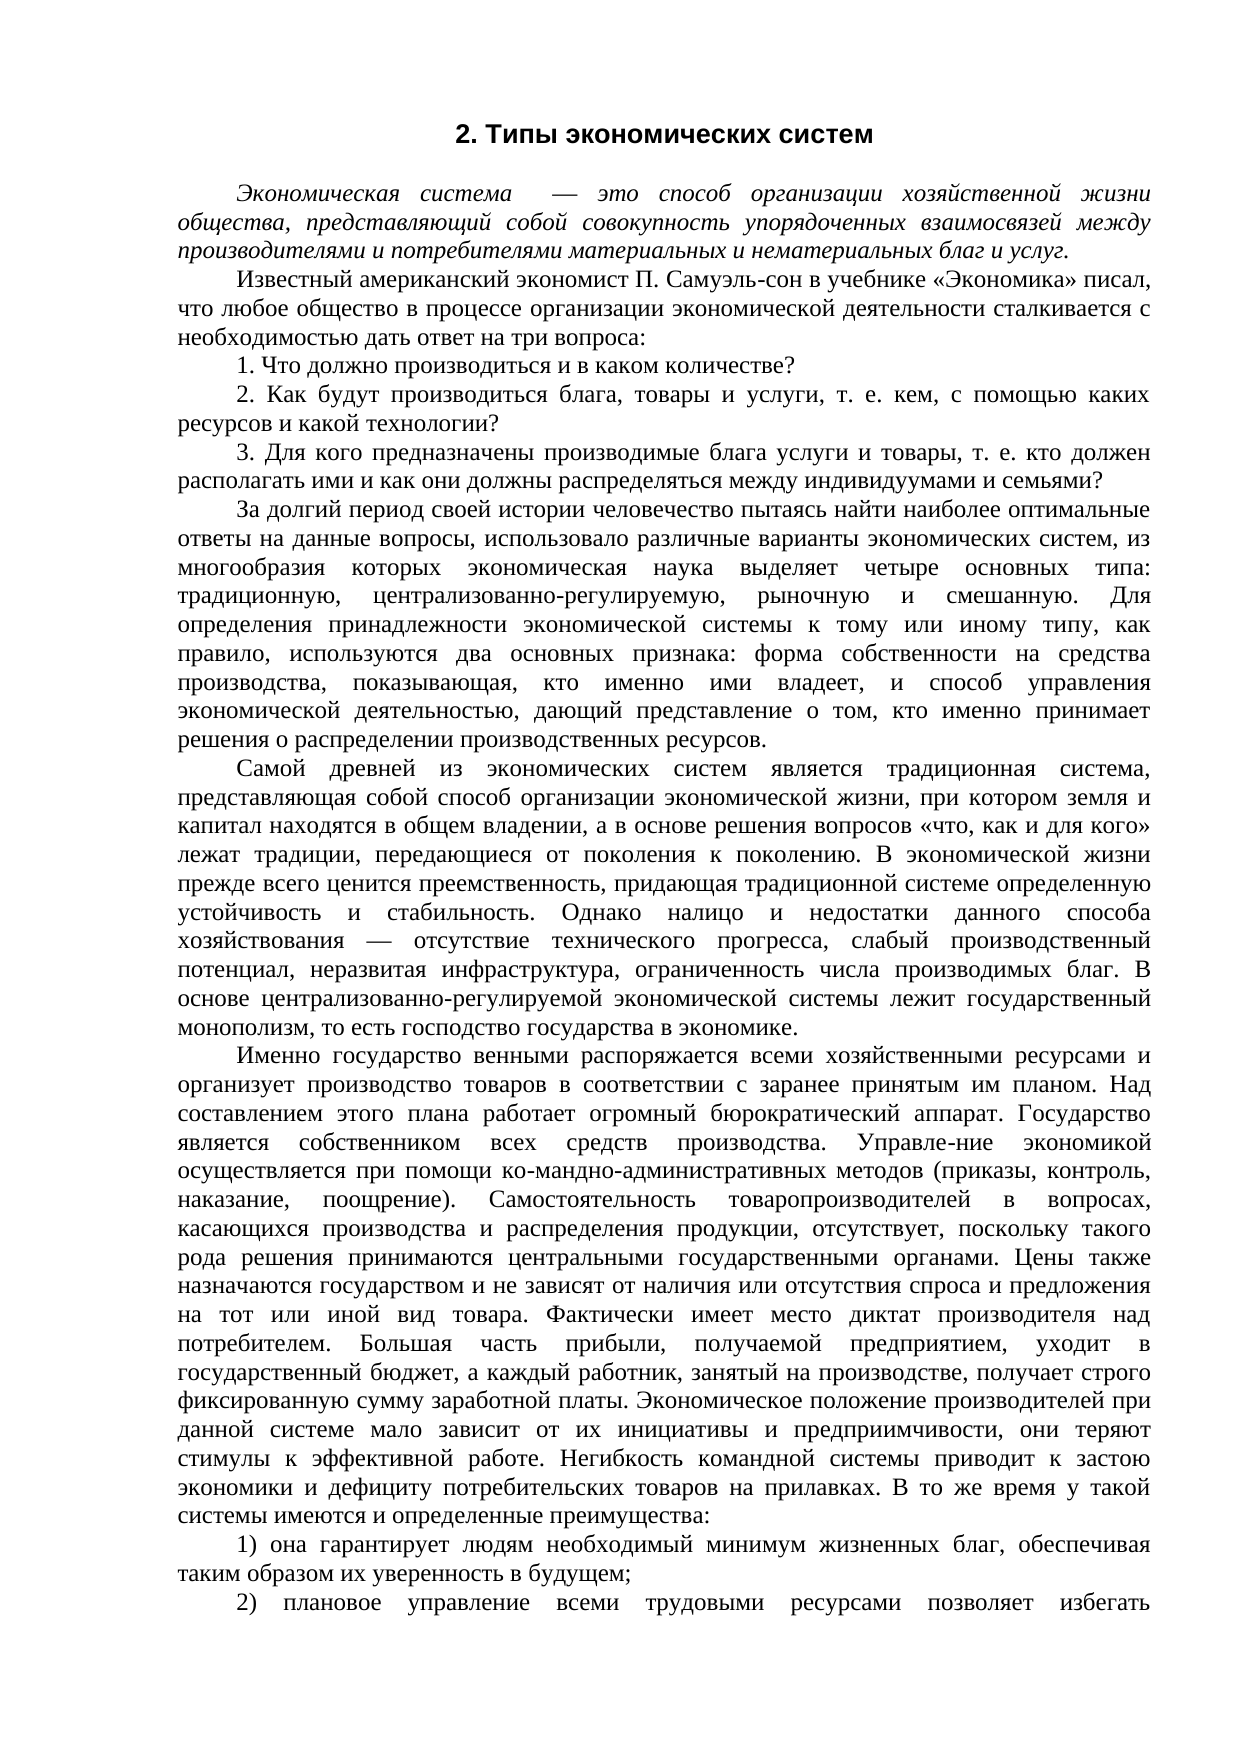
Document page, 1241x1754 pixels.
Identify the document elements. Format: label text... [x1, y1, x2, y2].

text 1) она гарантирует людям необходимый минимум жизненных благ, обеспечивая таким образом их уверенность в будущем; [177, 1529, 1152, 1587]
text Известный американский экономист П. Самуэль-сон в учебнике «Экономика» писал, что любое общество в процессе организации экономической деятельности сталкивается с необходимостью дать ответ на три вопроса: [177, 264, 1152, 351]
text Экономическая система — это способ организации хозяйственной жизни общества, представляющий собой совокупность упорядоченных взаимосвязей между производителями и потребителями материальных и нематериальных благ и услуг. [177, 178, 1152, 264]
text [177, 1587, 1152, 1616]
subtitle 2. Типы экономических систем [177, 118, 1152, 149]
text 3. Для кого предназначены производимые блага услуги и товары, т. е. кто должен располагать ими и как они должны распределяться между индивидуумами и семьями? [177, 437, 1152, 494]
text Самой древней из экономических систем является традиционная система, представляющая собой способ организации экономической жизни, при котором земля и капитал находятся в общем владении, а в основе решения вопросов «что, как и для кого» лежат традиции, передающиеся от поколения к поколению. В экономической жизни прежде всего ценится преемственность, придающая традиционной системе определенную устойчивость и стабильность. Однако налицо и недостатки данного способа хозяйствования — отсутствие технического прогресса, слабый производственный потенциал, неразвитая инфраструктура, ограниченность числа производимых благ. В основе централизованно-регулируемой экономической системы лежит государственный монополизм, то есть господство государства в экономике. [177, 753, 1152, 1041]
text За долгий период своей истории человечество пытаясь найти наиболее оптимальные ответы на данные вопросы, использовало различные варианты экономических систем, из многообразия которых экономическая наука выделяет четыре основных типа: традиционную, централизованно-регулируемую, рыночную и смешанную. Для определения принадлежности экономической системы к тому или иному типу, как правило, используются два основных признака: форма собственности на средства производства, показывающая, кто именно ими владеет, и способ управления экономической деятельностью, дающий представление о том, кто именно принимает решения о распределении производственных ресурсов. [177, 494, 1152, 753]
text 2. Как будут производиться блага, товары и услуги, т. е. кем, с помощью каких ресурсов и какой технологии? [177, 379, 1152, 437]
text 1. Что должно производиться и в каком количестве? [177, 351, 1152, 379]
text Именно государство венными распоряжается всеми хозяйственными ресурсами и организует производство товаров в соответствии с заранее принятым им планом. Над составлением этого плана работает огромный бюрократический аппарат. Государство является собственником всех средств производства. Управле-ние экономикой осуществляется при помощи ко-мандно-административных методов (приказы, контроль, наказание, поощрение). Самостоятельность товаропроизводителей в вопросах, касающихся производства и распределения продукции, отсутствует, поскольку такого рода решения принимаются центральными государственными органами. Цены также назначаются государством и не зависят от наличия или отсутствия спроса и предложения на тот или иной вид товара. Фактически имеет место диктат производителя над потребителем. Большая часть прибыли, получаемой предприятием, уходит в государственный бюджет, а каждый работник, занятый на производстве, получает строго фиксированную сумму заработной платы. Экономическое положение производителей при данной системе мало зависит от их инициативы и предприимчивости, они теряют стимулы к эффективной работе. Негибкость командной системы приводит к застою экономики и дефициту потребительских товаров на прилавках. В то же время у такой системы имеются и определенные преимущества: [177, 1041, 1152, 1529]
